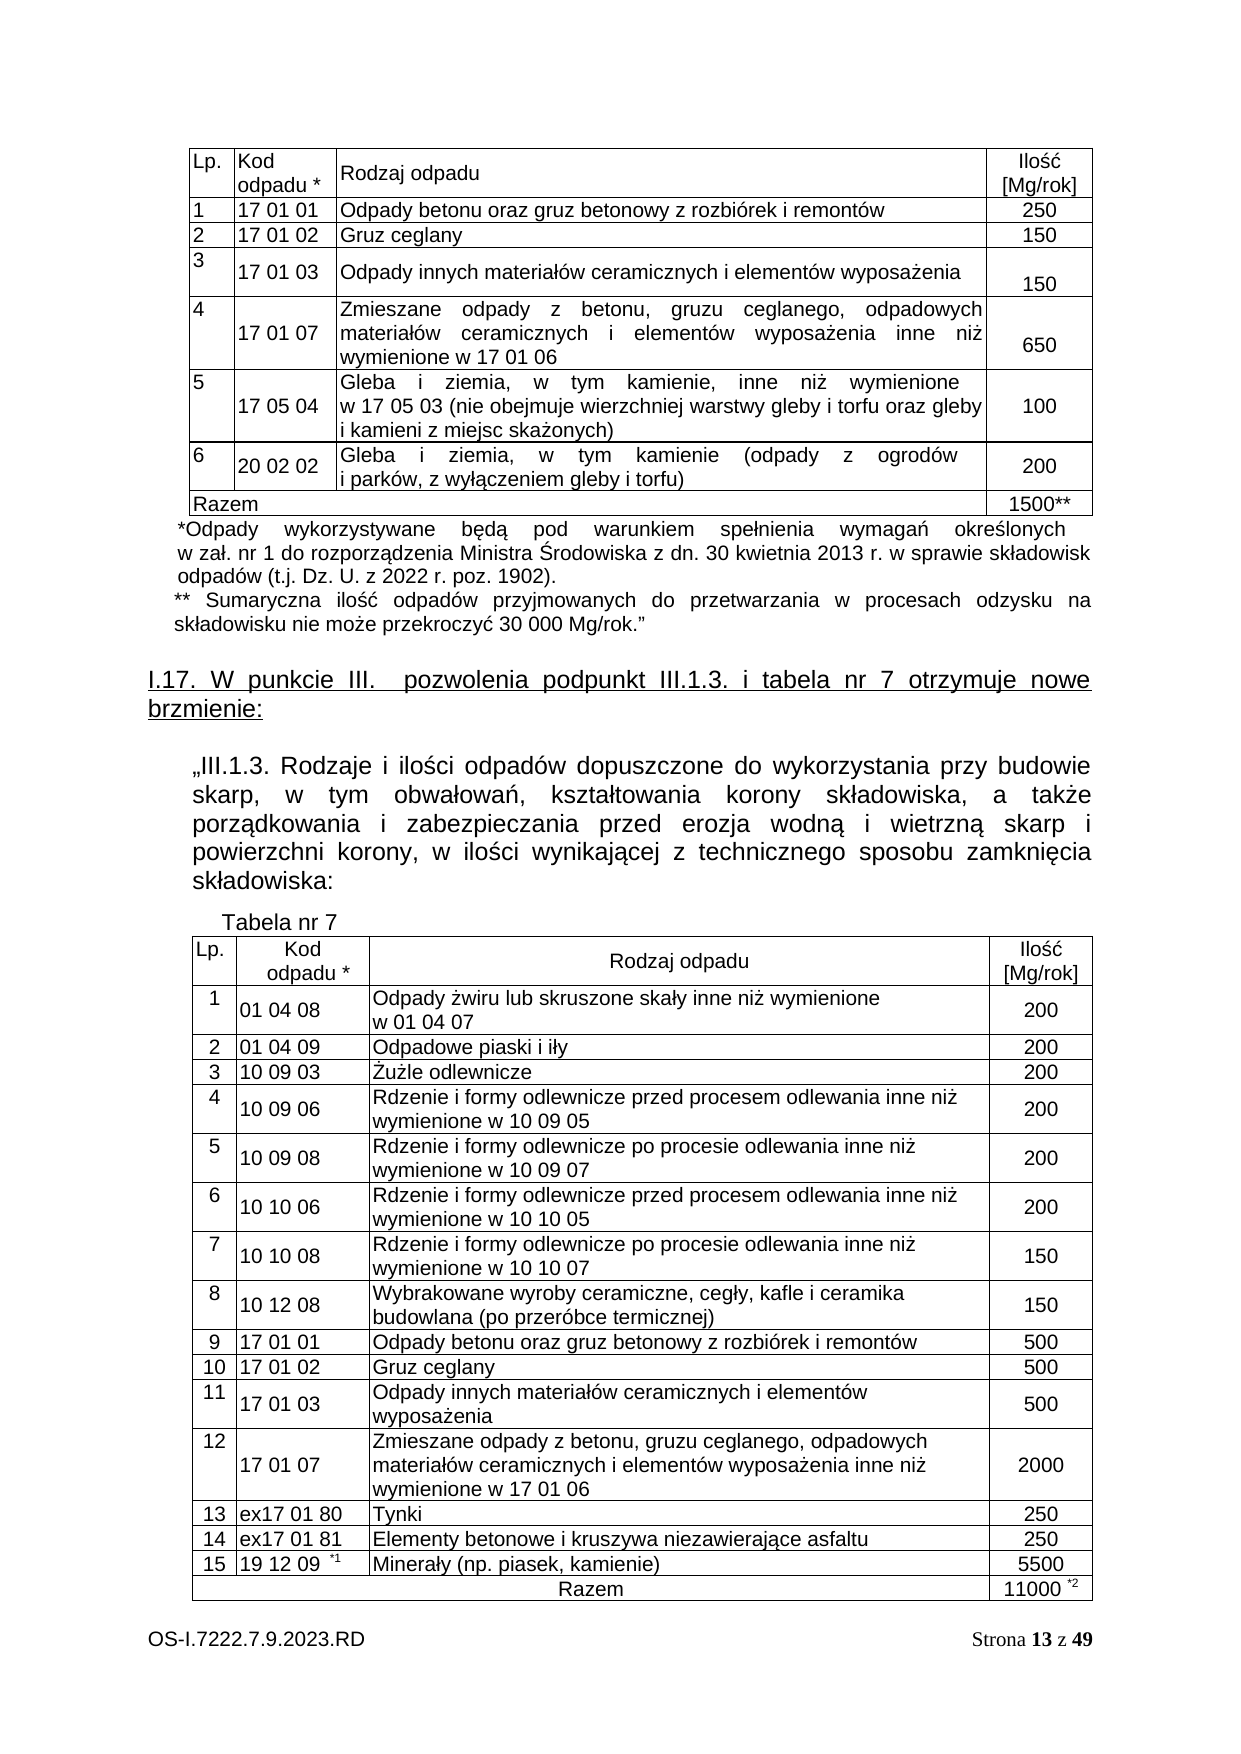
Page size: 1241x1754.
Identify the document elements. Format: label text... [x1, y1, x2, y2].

table_cell 10 09 06 [237, 1085, 369, 1133]
table_cell 12 [193, 1429, 236, 1500]
table_cell 200 [987, 443, 1092, 490]
table_cell 11000 *2 [990, 1576, 1092, 1600]
table_cell Wybrakowane wyroby ceramiczne, cegły, kafle i ceramika budowlana (po przeróbce termicznej) [370, 1281, 989, 1328]
table_cell Gleba i ziemia, w tym kamienie, inne niż wymienione w 17 05 03 (nie obejmuje wierzchniej warstwy gleby i torfu oraz gleby i kamieni z miejsc skażonych) [337, 370, 986, 441]
table_cell 7 [193, 1232, 236, 1279]
table_cell 17 01 07 [235, 297, 336, 368]
table_cell 17 01 07 [237, 1429, 369, 1500]
table_cell 1 [190, 198, 234, 222]
table_cell 11 [193, 1380, 236, 1427]
table_cell Odpady innych materiałów ceramicznych i elementów wyposażenia [337, 248, 986, 296]
table_header Rodzaj odpadu [337, 149, 986, 197]
table_cell 3 [193, 1060, 236, 1084]
table_cell 4 [193, 1085, 236, 1133]
table_cell Tynki [370, 1501, 989, 1525]
table_cell 1500** [987, 491, 1092, 515]
table_cell 13 [193, 1501, 236, 1525]
table_cell Odpady betonu oraz gruz betonowy z rozbiórek i remontów [337, 198, 986, 222]
table_cell 200 [990, 986, 1092, 1034]
table_cell Zmieszane odpady z betonu, gruzu ceglanego, odpadowych materiałów ceramicznych i elementów wyposażenia inne niż wymienione w 17 01 06 [337, 297, 986, 368]
table_cell 500 [990, 1355, 1092, 1378]
table_cell 6 [190, 443, 234, 490]
table_cell Gleba i ziemia, w tym kamienie (odpady z ogrodów i parków, z wyłączeniem gleby i torfu) [337, 443, 986, 490]
table_cell 5500 [990, 1551, 1092, 1575]
table_cell 10 10 08 [237, 1232, 369, 1279]
table_cell 3 [190, 248, 234, 296]
table_cell Odpady innych materiałów ceramicznych i elementów wyposażenia [370, 1380, 989, 1427]
table_cell ex17 01 81 [237, 1526, 369, 1550]
table_cell 250 [990, 1501, 1092, 1525]
table_cell 6 [193, 1183, 236, 1231]
text Tabela nr 7 [148, 909, 1093, 936]
table_cell 4 [190, 297, 234, 368]
table_header Kod odpadu * [235, 149, 336, 197]
table_cell 2000 [990, 1429, 1092, 1500]
table_cell Elementy betonowe i kruszywa niezawierające asfaltu [370, 1526, 989, 1550]
table_cell 200 [990, 1035, 1092, 1059]
table_cell Odpady betonu oraz gruz betonowy z rozbiórek i remontów [370, 1330, 989, 1353]
table_cell ex17 01 80 [237, 1501, 369, 1525]
table_header Ilość [Mg/rok] [987, 149, 1092, 197]
table_cell 10 09 08 [237, 1134, 369, 1182]
text ** Sumaryczna ilość odpadów przyjmowanych do przetwarzania w procesach odzysku na składowisku nie może przekroczyć 30 000 Mg/rok.” [174, 588, 1093, 636]
table_cell 10 09 03 [237, 1060, 369, 1084]
table_header Lp. [190, 149, 234, 197]
table_cell 150 [987, 248, 1092, 296]
table_cell Rdzenie i formy odlewnicze przed procesem odlewania inne niż wymienione w 10 10 05 [370, 1183, 989, 1231]
table_cell 200 [990, 1183, 1092, 1231]
table_cell 150 [990, 1232, 1092, 1279]
table_cell 10 10 06 [237, 1183, 369, 1231]
table_cell 17 01 01 [237, 1330, 369, 1353]
text I.17. W punkcie III. pozwolenia podpunkt III.1.3. i tabela nr 7 otrzymuje nowe brzmienie: [148, 665, 1093, 722]
table_cell Żużle odlewnicze [370, 1060, 989, 1084]
table_cell Minerały (np. piasek, kamienie) [370, 1551, 989, 1575]
table_cell 9 [193, 1330, 236, 1353]
table_header Rodzaj odpadu [370, 937, 989, 985]
table_cell Gruz ceglany [337, 223, 986, 247]
table_cell 5 [190, 370, 234, 441]
table_cell 10 12 08 [237, 1281, 369, 1328]
table_cell 5 [193, 1134, 236, 1182]
table_cell 1 [193, 986, 236, 1034]
table_cell 17 05 04 [235, 370, 336, 441]
table_cell 17 01 02 [235, 223, 336, 247]
table_cell Zmieszane odpady z betonu, gruzu ceglanego, odpadowych materiałów ceramicznych i elementów wyposażenia inne niż wymienione w 17 01 06 [370, 1429, 989, 1500]
table_cell 01 04 09 [237, 1035, 369, 1059]
table_cell 250 [990, 1526, 1092, 1550]
table_cell 500 [990, 1380, 1092, 1427]
table_cell 2 [193, 1035, 236, 1059]
table_cell 20 02 02 [235, 443, 336, 490]
table_cell Gruz ceglany [370, 1355, 989, 1378]
table_header Ilość [Mg/rok] [990, 937, 1092, 985]
table_cell Odpadowe piaski i iły [370, 1035, 989, 1059]
table_cell 15 [193, 1551, 236, 1575]
table_cell Razem [190, 491, 986, 515]
table_cell 650 [987, 297, 1092, 368]
table_cell 100 [987, 370, 1092, 441]
table_cell 500 [990, 1330, 1092, 1353]
table_cell 14 [193, 1526, 236, 1550]
table_cell 200 [990, 1060, 1092, 1084]
table_header Lp. [193, 937, 236, 985]
table_cell 8 [193, 1281, 236, 1328]
table_cell 17 01 03 [235, 248, 336, 296]
text „III.1.3. Rodzaje i ilości odpadów dopuszczone do wykorzystania przy budowie skarp, w tym obwałowań, kształtowania korony składowiska, a także porządkowania i zabezpieczania przed erozja wodną i wietrzną skarp i powierzchni korony, w ilości wynikającej z technicznego sposobu zamknięcia składowiska: [192, 751, 1093, 895]
table_cell 17 01 02 [237, 1355, 369, 1378]
table_cell Rdzenie i formy odlewnicze po procesie odlewania inne niż wymienione w 10 10 07 [370, 1232, 989, 1279]
table_cell 150 [990, 1281, 1092, 1328]
table_cell 01 04 08 [237, 986, 369, 1034]
table_cell Rdzenie i formy odlewnicze przed procesem odlewania inne niż wymienione w 10 09 05 [370, 1085, 989, 1133]
table_cell 17 01 01 [235, 198, 336, 222]
table_cell 250 [987, 198, 1092, 222]
table_cell 150 [987, 223, 1092, 247]
table_cell 200 [990, 1134, 1092, 1182]
table_cell 17 01 03 [237, 1380, 369, 1427]
table_cell Odpady żwiru lub skruszone skały inne niż wymienione w 01 04 07 [370, 986, 989, 1034]
table_cell 10 [193, 1355, 236, 1378]
table_cell 19 12 09 *1 [237, 1551, 369, 1575]
table_cell 2 [190, 223, 234, 247]
table_cell Rdzenie i formy odlewnicze po procesie odlewania inne niż wymienione w 10 09 07 [370, 1134, 989, 1182]
table_cell 200 [990, 1085, 1092, 1133]
table_header Kod odpadu * [237, 937, 369, 985]
table_cell Razem [193, 1576, 989, 1600]
